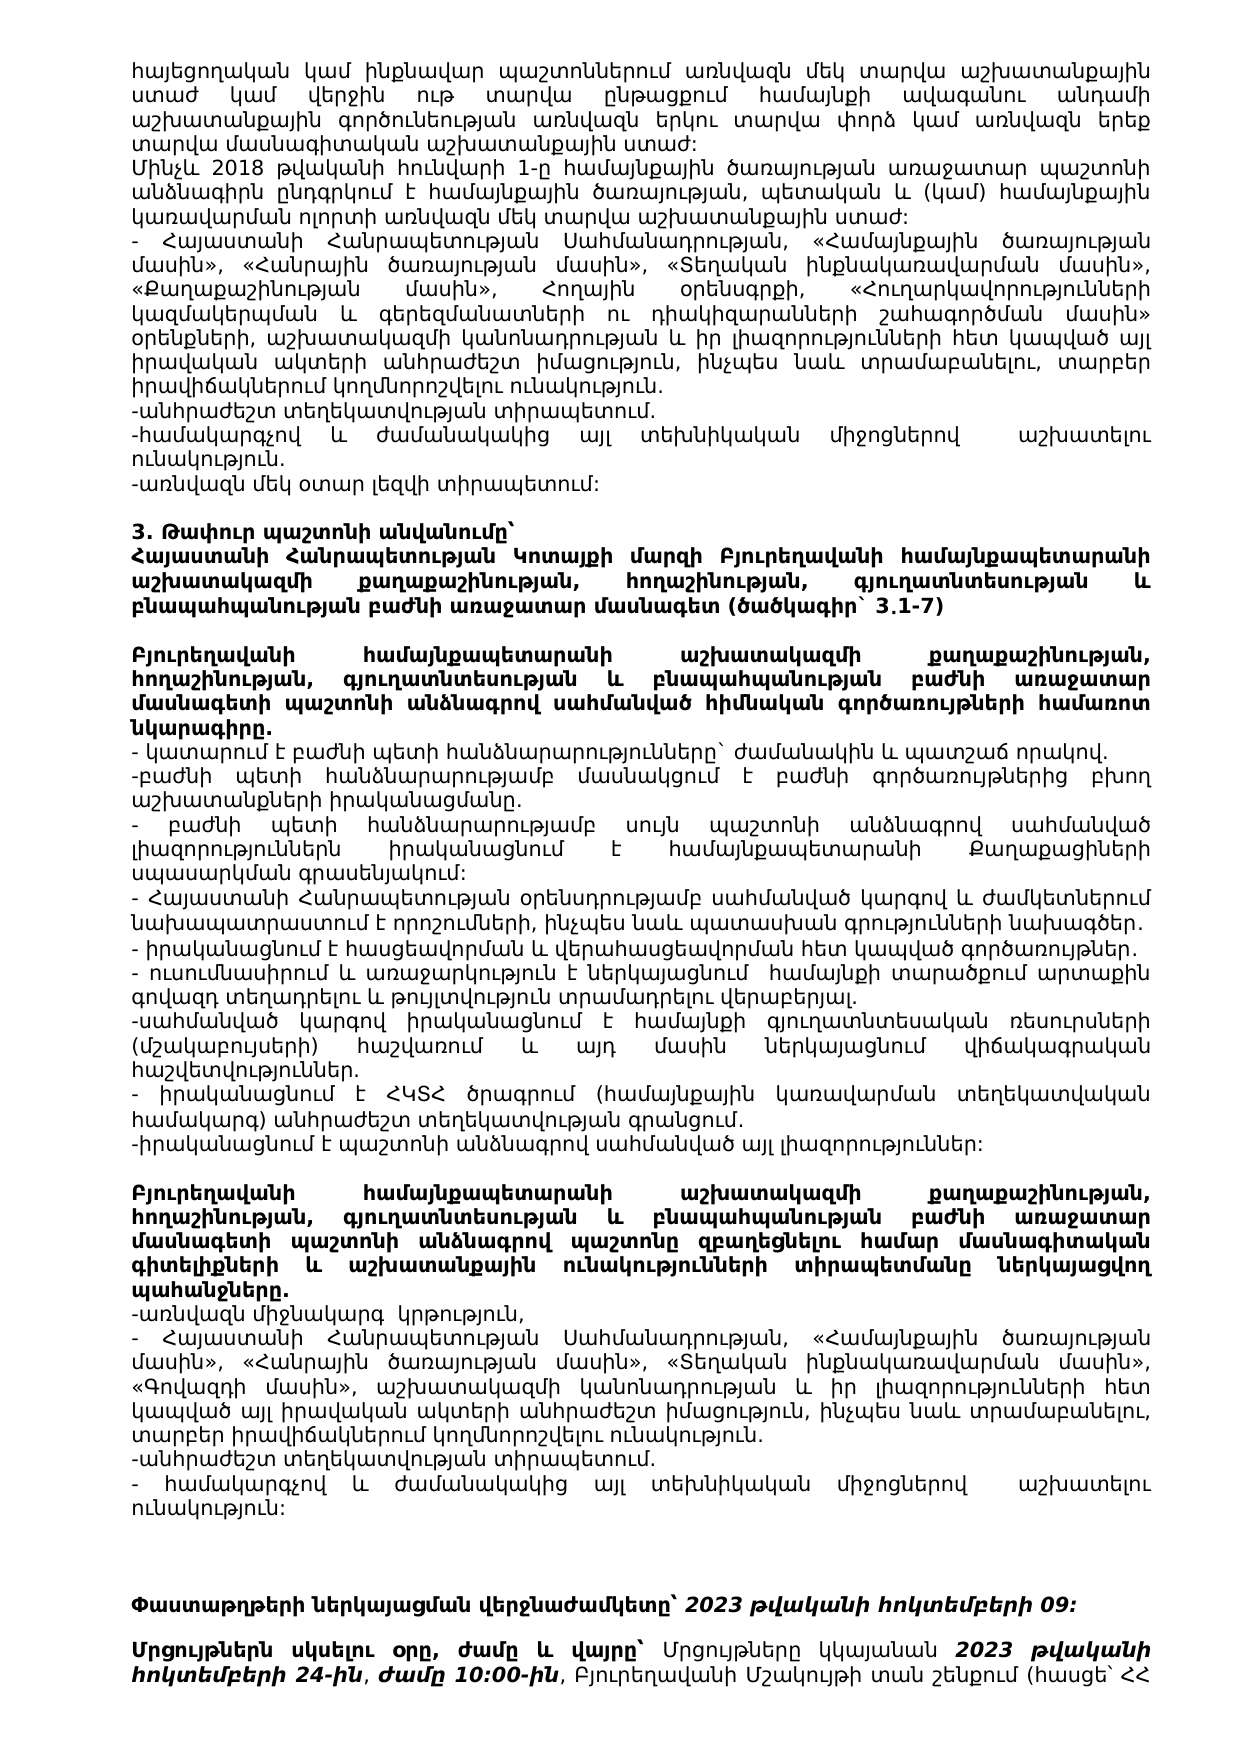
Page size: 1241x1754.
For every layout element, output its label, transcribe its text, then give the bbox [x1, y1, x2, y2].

text - Հայաստանի Հանրապետության Սահմանադրության, «Համայնքային ծառայության մասին», «Հանրային ծառայության մասին», «Տեղական ինքնակառավարման մասին», «Քաղաքաշինության մասին», Հողային օրենսգրքի, «Հուղարկավորությունների կազմակերպման և գերեզմանատների ու դիակիզարանների շահագործման մասին» օրենքների, աշխատակազմի կանոնադրության և իր լիազորությունների հետ կապված այլ իրավական ակտերի անհրաժեշտ իմացություն, ինչպես նաև տրամաբանելու, տարբեր իրավիճակներում կողմնորոշվելու ունակություն. [131, 229, 1152, 399]
text Բյուրեղավանի համայնքապետարանի աշխատակազմի քաղաքաշինության, հողաշինության, գյուղատնտեսության և բնապահպանության բաժնի առաջատար մասնագետի պաշտոնի անձնագրով սահմանված հիմնական գործառույթների համառոտ նկարագիրը. [131, 643, 1152, 740]
text Փաստաթղթերի ներկայացման վերջնաժամկետը՝ 2023 թվականի հոկտեմբերի 09: [131, 1593, 1152, 1617]
text - իրականացնում է ՀԿՏՀ ծրագրում (համայնքային կառավարման տեղեկատվական համակարգ) անհրաժեշտ տեղեկատվության գրանցում․ [131, 1082, 1152, 1132]
text - Հայաստանի Հանրապետության Սահմանադրության, «Համայնքային ծառայության մասին», «Հանրային ծառայության մասին», «Տեղական ինքնակառավարման մասին», «Գովազդի մասին», աշխատակազմի կանոնադրության և իր լիազորությունների հետ կապված այլ իրավական ակտերի անհրաժեշտ իմացություն, ինչպես նաև տրամաբանելու, տարբեր իրավիճակներում կողմնորոշվելու ունակություն. [131, 1326, 1152, 1447]
text -անհրաժեշտ տեղեկատվության տիրապետում. [131, 1447, 1152, 1472]
text Մինչև 2018 թվականի հունվարի 1-ը համայնքային ծառայության առաջատար պաշտոնի անձնագիրն ընդգրկում է համայնքային ծառայության, պետական և (կամ) համայնքային կառավարման ոլորտի առնվազն մեկ տարվա աշխատանքային ստաժ: [131, 156, 1152, 229]
text Հայաստանի Հանրապետության Կոտայքի մարզի Բյուրեղավանի համայնքապետարանի աշխատակազմի քաղաքաշինության, հողաշինության, գյուղատնտեսության և բնապահպանության բաժնի առաջատար մասնագետ (ծածկագիր` 3․1-7) [131, 544, 1152, 618]
text -սահմանված կարգով իրականացնում է համայնքի գյուղատնտեսական ռեսուրսների (մշակաբույսերի) հաշվառում և այդ մասին ներկայացնում վիճակագրական հաշվետվություններ. [131, 1009, 1152, 1082]
text -համակարգչով և ժամանակակից այլ տեխնիկական միջոցներով աշխատելու ունակություն. [131, 423, 1152, 472]
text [131, 59, 1152, 156]
text - համակարգչով և ժամանակակից այլ տեխնիկական միջոցներով աշխատելու ունակություն: [131, 1472, 1152, 1520]
text -անհրաժեշտ տեղեկատվության տիրապետում. [131, 399, 1152, 423]
text 3. Թափուր պաշտոնի անվանումը՝ [131, 520, 1152, 544]
text -իրականացնում է պաշտոնի անձնագրով սահմանված այլ լիազորություններ: [131, 1132, 1152, 1156]
text - կատարում է բաժնի պետի հանձնարարությունները` ժամանակին և պատշաճ որակով. [131, 740, 1152, 764]
text Բյուրեղավանի համայնքապետարանի աշխատակազմի քաղաքաշինության, հողաշինության, գյուղատնտեսության և բնապահպանության բաժնի առաջատար մասնագետի պաշտոնի անձնագրով պաշտոնը զբաղեցնելու համար մասնագիտական գիտելիքների և աշխատանքային ունակությունների տիրապետմանը ներկայացվող պահանջները. [131, 1181, 1152, 1302]
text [131, 1638, 1152, 1687]
text -առնվազն մեկ օտար լեզվի տիրապետում: [131, 472, 1152, 496]
text -բաժնի պետի հանձնարարությամբ մասնակցում է բաժնի գործառույթներից բխող աշխատանքների իրականացմանը. [131, 764, 1152, 813]
text - բաժնի պետի հանձնարարությամբ սույն պաշտոնի անձնագրով սահմանված լիազորություններն իրականացնում է համայնքապետարանի Քաղաքացիների սպասարկման գրասենյակում: [131, 813, 1152, 886]
text - Հայաստանի Հանրապետության օրենսդրությամբ սահմանված կարգով և ժամկետներում նախապատրաստում է որոշումների, ինչպես նաև պատասխան գրությունների նախագծեր․ [131, 886, 1152, 935]
text - իրականացնում է հասցեավորման և վերահասցեավորման հետ կապված գործառույթներ․ [131, 935, 1152, 961]
text - ուսումնասիրում և առաջարկություն է ներկայացնում համայնքի տարածքում արտաքին գովազդ տեղադրելու և թույլտվություն տրամադրելու վերաբերյալ. [131, 961, 1152, 1009]
text -առնվազն միջնակարգ կրթություն, [131, 1302, 1152, 1326]
